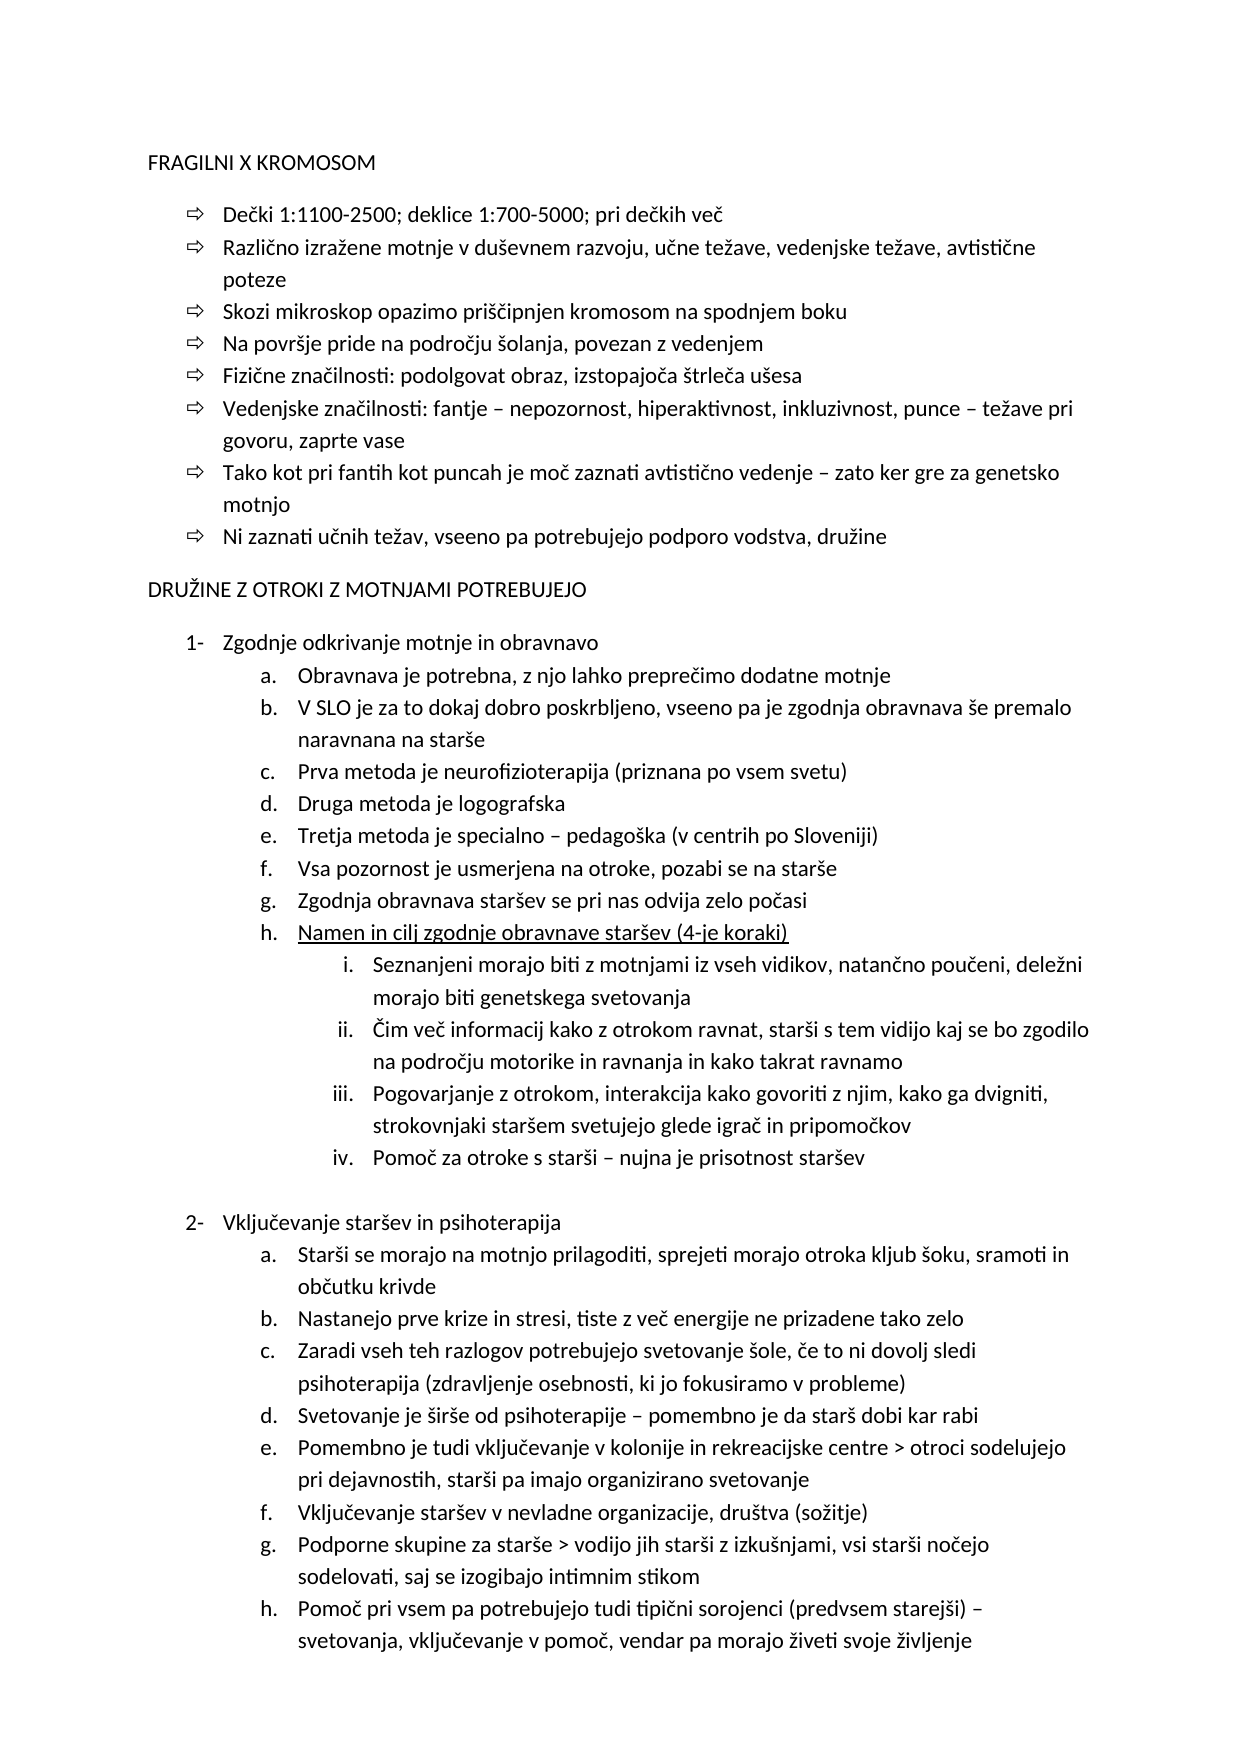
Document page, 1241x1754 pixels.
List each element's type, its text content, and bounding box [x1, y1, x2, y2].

list Vsa pozornost je usmerjena na otroke, pozabi se na starše [260, 854, 1093, 882]
list Obravnava je potrebna, z njo lahko preprečimo dodatne motnje [260, 661, 1093, 689]
list Fizične značilnosti: podolgovat obraz, izstopajoča štrleča ušesa [185, 362, 1093, 389]
list Pogovarjanje z otrokom, interakcija kako govoriti z njim, kako ga dvigniti, strokovnjaki staršem svetujejo glede igrač in pripomočkov [354, 1079, 1093, 1139]
list Pomoč za otroke s starši – nujna je prisotnost staršev [354, 1143, 1093, 1172]
list Tretja metoda je specialno – pedagoška (v centrih po Sloveniji) [260, 822, 1093, 850]
list Zgodnja obravnava staršev se pri nas odvija zelo počasi [260, 886, 1093, 914]
list Pomembno je tudi vključevanje v kolonije in rekreacijske centre > otroci sodelujejo pri dejavnostih, starši pa imajo organizirano svetovanje [260, 1433, 1093, 1493]
list Čim več informacij kako z otrokom ravnat, starši s tem vidijo kaj se bo zgodilo na področju motorike in ravnanja in kako takrat ravnamo [354, 1015, 1093, 1075]
list Nastanejo prve krize in stresi, tiste z več energije ne prizadene tako zelo [260, 1304, 1093, 1332]
list Vedenjske značilnosti: fantje – nepozornost, hiperaktivnost, inkluzivnost, punce – težave pri govoru, zaprte vase [185, 394, 1093, 454]
list Zgodnje odkrivanje motnje in obravnavo [185, 628, 1093, 657]
list Seznanjeni morajo biti z motnjami iz vseh vidikov, natančno poučeni, deležni morajo biti genetskega svetovanja [354, 950, 1093, 1011]
list Prva metoda je neurofizioterapija (priznana po vsem svetu) [260, 757, 1093, 785]
list Podporne skupine za starše > vodijo jih starši z izkušnjami, vsi starši nočejo sodelovati, saj se izogibajo intimnim stikom [260, 1530, 1093, 1590]
list Različno izražene motnje v duševnem razvoju, učne težave, vedenjske težave, avtistične poteze [185, 233, 1093, 293]
list Svetovanje je širše od psihoterapije – pomembno je da starš dobi kar rabi [260, 1401, 1093, 1429]
list Tako kot pri fantih kot puncah je moč zaznati avtistično vedenje – zato ker gre za genetsko motnjo [185, 458, 1093, 518]
list Dečki 1:1100-2500; deklice 1:700-5000; pri dečkih več [185, 201, 1093, 229]
list Vključevanje staršev v nevladne organizacije, društva (sožitje) [260, 1498, 1093, 1526]
list Ni zaznati učnih težav, vseeno pa potrebujejo podporo vodstva, družine [185, 522, 1093, 551]
text FRAGILNI X KROMOSOM [148, 148, 1093, 176]
list Starši se morajo na motnjo prilagoditi, sprejeti morajo otroka kljub šoku, sramoti in občutku krivde [260, 1240, 1093, 1300]
list Zaradi vseh teh razlogov potrebujejo svetovanje šole, če to ni dovolj sledi psihoterapija (zdravljenje osebnosti, ki jo fokusiramo v probleme) [260, 1337, 1093, 1397]
list Namen in cilj zgodnje obravnave staršev (4-je koraki) [260, 918, 1093, 946]
text DRUŽINE Z OTROKI Z MOTNJAMI POTREBUJEJO [148, 576, 1093, 603]
list Skozi mikroskop opazimo priščipnjen kromosom na spodnjem boku [185, 297, 1093, 325]
list Druga metoda je logografska [260, 789, 1093, 817]
list Vključevanje staršev in psihoterapija [185, 1208, 1093, 1236]
list Na površje pride na področju šolanja, povezan z vedenjem [185, 329, 1093, 357]
list V SLO je za to dokaj dobro poskrbljeno, vseeno pa je zgodnja obravnava še premalo naravnana na starše [260, 693, 1093, 753]
list Pomoč pri vsem pa potrebujejo tudi tipični sorojenci (predvsem starejši) – svetovanja, vključevanje v pomoč, vendar pa morajo živeti svoje življenje [260, 1594, 1093, 1654]
